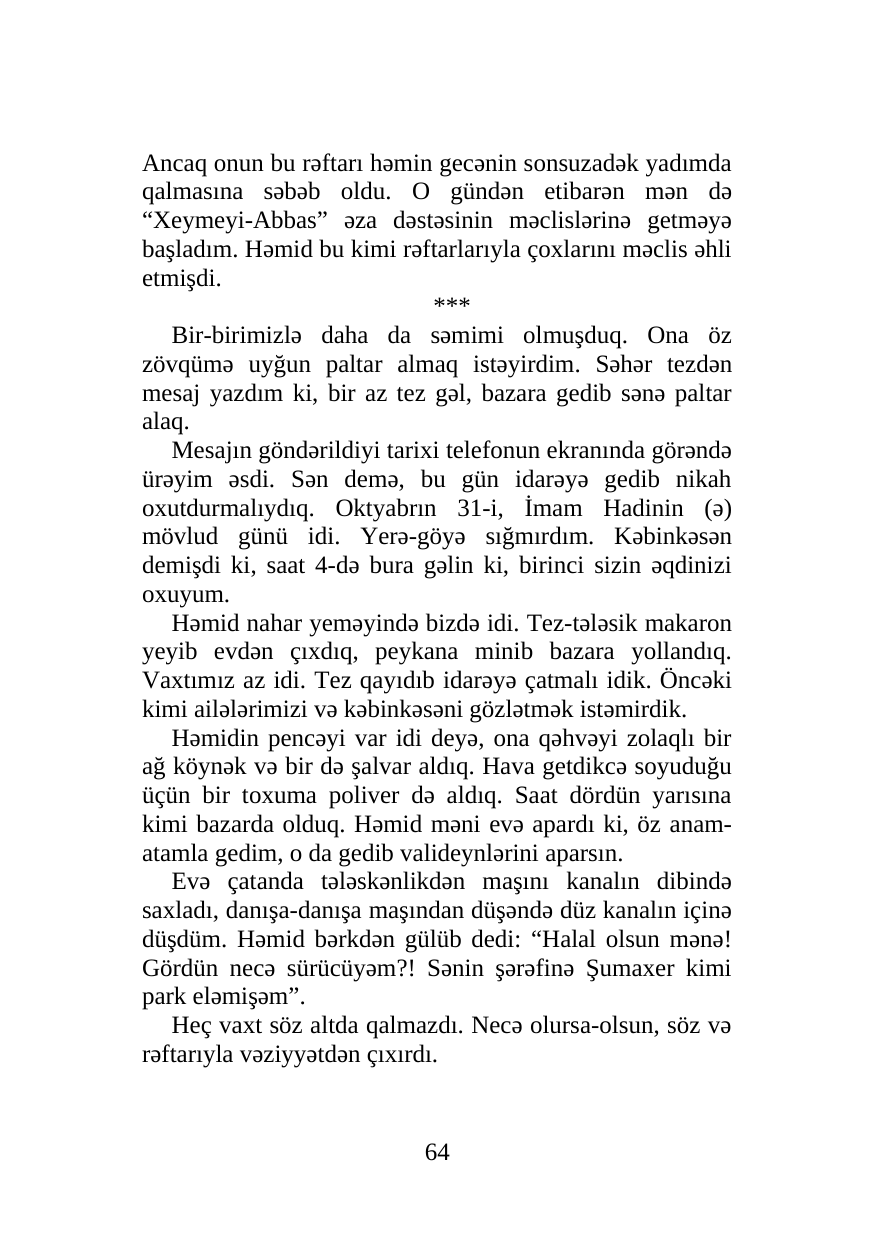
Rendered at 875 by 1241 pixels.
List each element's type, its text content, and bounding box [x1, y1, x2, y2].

text Heç vaxt söz altda qalmazdı. Necə olursa-olsun, söz və rəftarıyla vəziyyətdən çıxırdı. [142, 1010, 732, 1068]
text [142, 148, 732, 291]
text Həmid nahar yeməyində bizdə idi. Tez-tələsik makaron yeyib evdən çıxdıq, peykana minib bazara yollandıq. Vaxtımız az idi. Tez qayıdıb idarəyə çatmalı idik. Öncəki kimi ailələrimizi və kəbinkəsəni gözlətmək istəmirdik. [142, 608, 732, 723]
text *** [142, 291, 732, 320]
text Mesajın göndərildiyi tarixi telefonun ekranında görəndə ürəyim əsdi. Sən demə, bu gün idarəyə gedib nikah oxutdurmalıydıq. Oktyabrın 31-i, İmam Hadinin (ə) mövlud günü idi. Yerə-göyə sığmırdım. Kəbinkəsən demişdi ki, saat 4-də bura gəlin ki, birinci sizin əqdinizi oxuyum. [142, 435, 732, 608]
text Evə çatanda tələskənlikdən maşını kanalın dibində saxladı, danışa-danışa maşından düşəndə düz kanalın içinə düşdüm. Həmid bərkdən gülüb dedi: “Halal olsun mənə! Gördün necə sürücüyəm?! Sənin şərəfinə Şumaxer kimi park eləmişəm”. [142, 866, 732, 1010]
text Bir-birimizlə daha da səmimi olmuşduq. Ona öz zövqümə uyğun paltar almaq istəyirdim. Səhər tezdən mesaj yazdım ki, bir az tez gəl, bazara gedib sənə paltar alaq. [142, 320, 732, 435]
text Həmidin pencəyi var idi deyə, ona qəhvəyi zolaqlı bir ağ köynək və bir də şalvar aldıq. Hava getdikcə soyuduğu üçün bir toxuma poliver də aldıq. Saat dördün yarısına kimi bazarda olduq. Həmid məni evə apardı ki, öz anam-atamla gedim, o da gedib valideynlərini aparsın. [142, 723, 732, 866]
